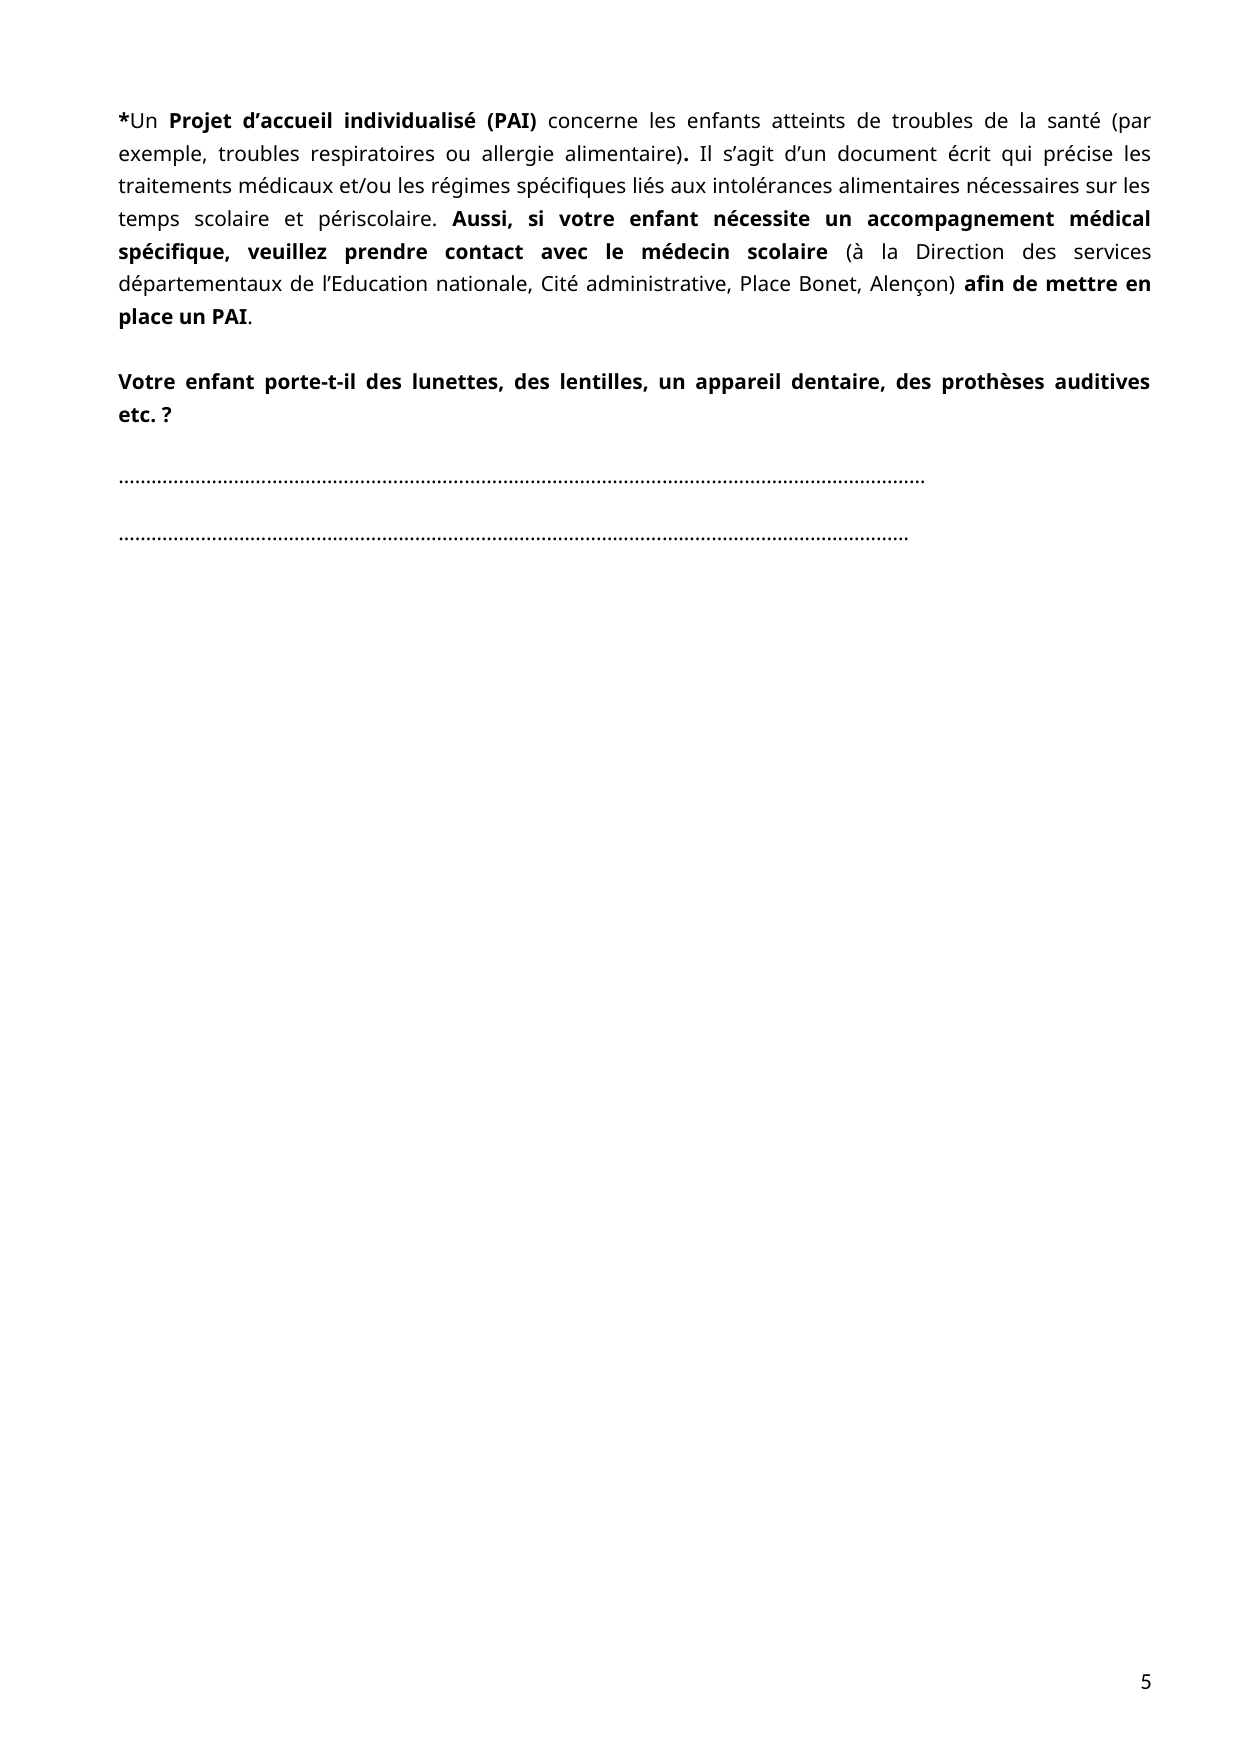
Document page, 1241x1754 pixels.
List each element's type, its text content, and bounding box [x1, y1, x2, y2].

text Votre enfant porte-t-il des lunettes, des lentilles, un appareil dentaire, des prothèses auditives etc. ? [118, 367, 1152, 428]
text ……………………………………………………………………………………………………………………………… [118, 518, 1152, 546]
text ………………………………………………………………………………………………………………………………… [118, 461, 1152, 489]
text *Un Projet d’accueil individualisé (PAI) concerne les enfants atteints de troubles de la santé (par exemple, troubles respiratoires ou allergie alimentaire). Il s’agit d’un document écrit qui précise les traitements médicaux et/ou les régimes spécifiques liés aux intolérances alimentaires nécessaires sur les temps scolaire et périscolaire. Aussi, si votre enfant nécessite un accompagnement médical spécifique, veuillez prendre contact avec le médecin scolaire (à la Direction des services départementaux de l’Education nationale, Cité administrative, Place Bonet, Alençon) afin de mettre en place un PAI. [118, 106, 1152, 331]
